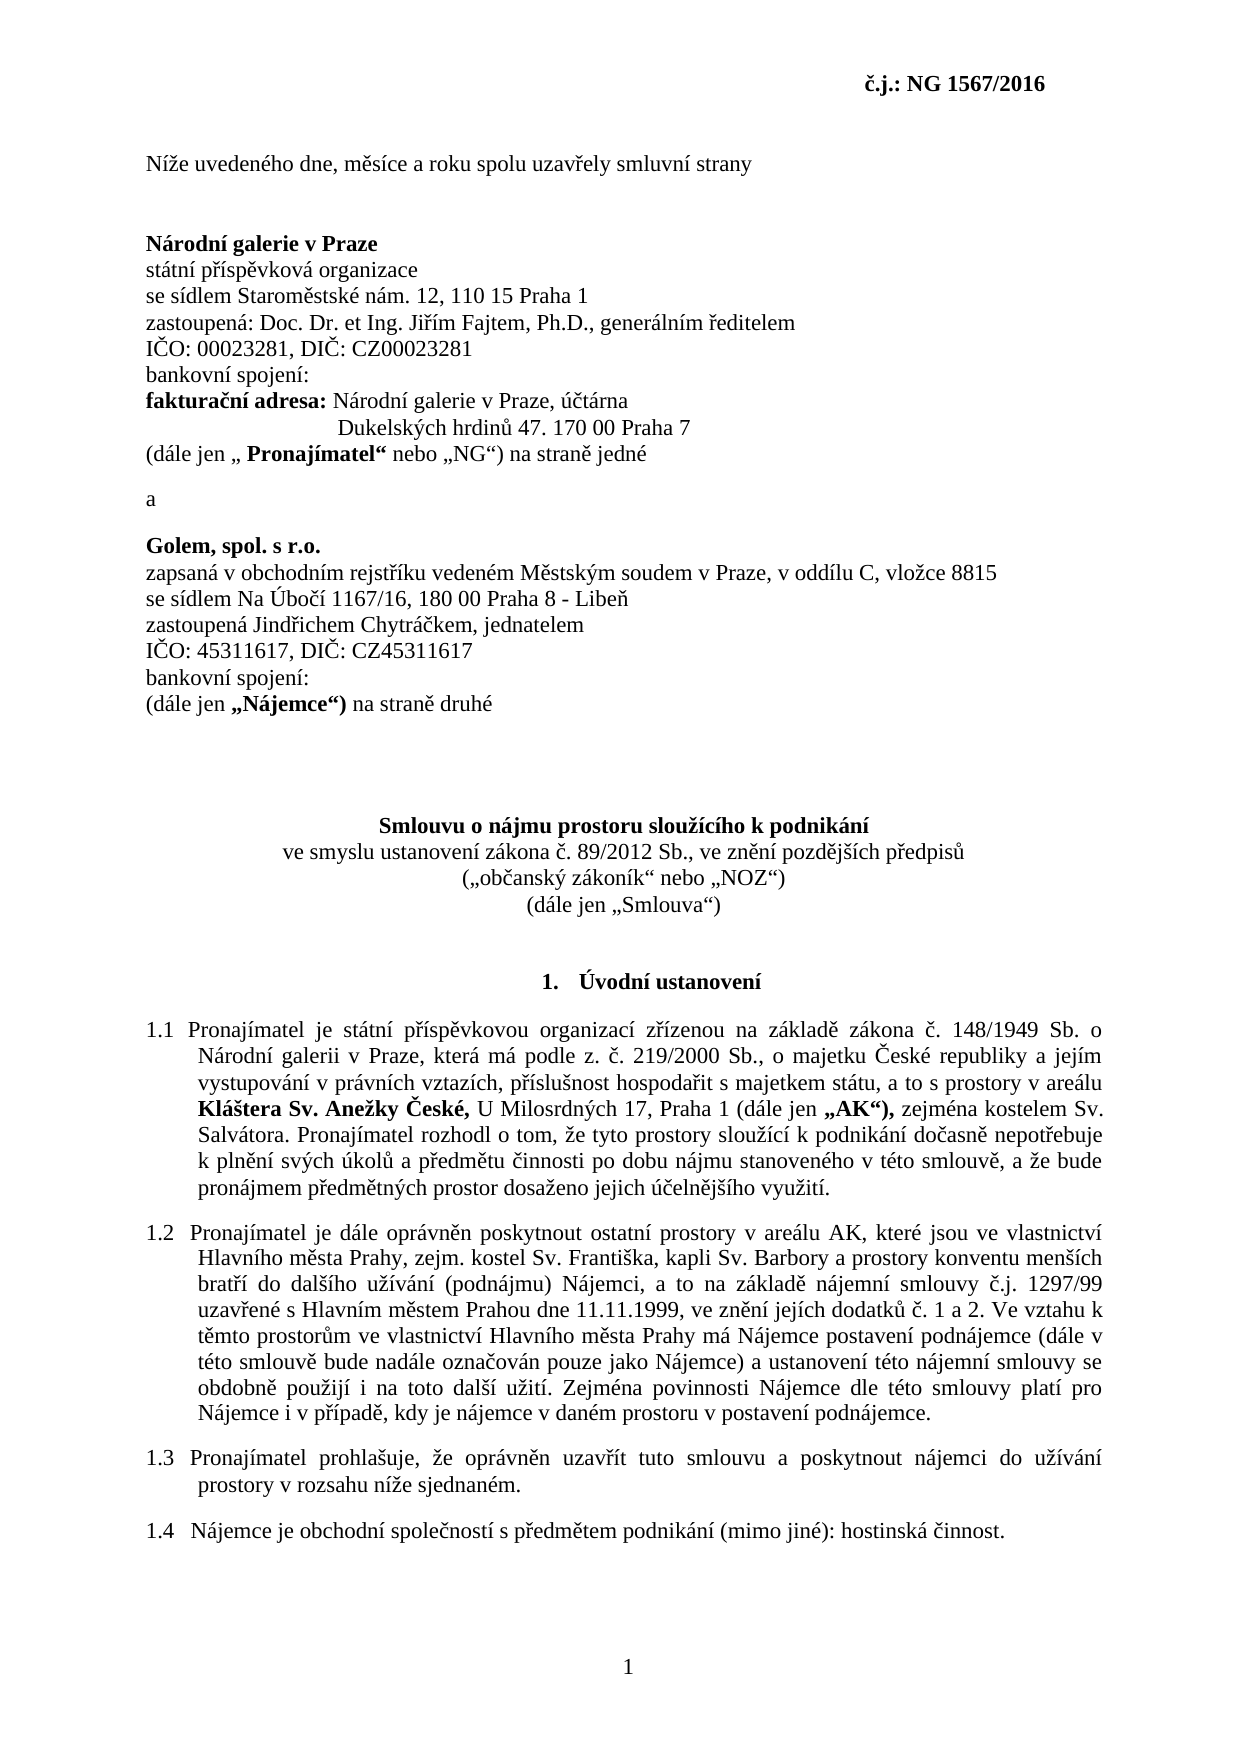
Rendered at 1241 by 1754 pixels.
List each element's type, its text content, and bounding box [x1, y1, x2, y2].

text zastoupená Jindřichem Chytráčkem, jednatelem [146, 611, 1104, 638]
text bankovní spojení: [146, 362, 1104, 388]
text Níže uvedeného dne, měsíce a roku spolu uzavřely smluvní strany [146, 153, 753, 176]
text č.j.: NG 1567/2016 [864, 73, 1045, 96]
text a [146, 488, 1104, 511]
text Dukelských hrdinů 47. 170 00 Praha 7 (dále jen „ Pronajímatel“ nebo „NG“) na straně jedné [146, 414, 692, 467]
text se sídlem Staroměstské nám. 12, 110 15 Praha 1 [146, 283, 1104, 309]
list Pronajímatel prohlašuje, že oprávněn uzavřít tuto smlouvu a poskytnout nájemci do užívání prostory v rozsahu níže sjednaném. [146, 1444, 1104, 1498]
text se sídlem Na Úbočí 1167/16, 180 00 Praha 8 - Libeň [146, 585, 1104, 611]
text zastoupená: Doc. Dr. et Ing. Jiřím Fajtem, Ph.D., generálním ředitelem [146, 309, 1104, 335]
text státní příspěvková organizace [146, 257, 1104, 283]
text bankovní spojení: [146, 664, 1104, 690]
list Pronajímatel je dále oprávněn poskytnout ostatní prostory v areálu AK, které jsou ve vlastnictví Hlavního města Prahy, zejm. kostel Sv. Františka, kapli Sv. Barbory a prostory konventu menších bratří do dalšího užívání (podnájmu) Nájemci, a to na základě nájemní smlouvy č.j. 1297/99 uzavřené s Hlavním městem Prahou dne 11.11.1999, ve znění jejích dodatků č. 1 a 2. Ve vztahu k těmto prostorům ve vlastnictví Hlavního města Prahy má Nájemce postavení podnájemce (dále v této smlouvě bude nadále označován pouze jako Nájemce) a ustanovení této nájemní smlouvy se obdobně použijí i na toto další užití. Zejména povinnosti Nájemce dle této smlouvy platí pro Nájemce i v případě, kdy je nájemce v daném prostoru v postavení podnájemce. [146, 1219, 1104, 1426]
text IČO: 00023281, DIČ: CZ00023281 [146, 335, 1104, 362]
text fakturační adresa: Národní galerie v Praze, účtárna [146, 388, 1104, 414]
text Smlouvu o nájmu prostoru sloužícího k podnikání [146, 812, 1102, 839]
list Nájemce je obchodní společností s předmětem podnikání (mimo jiné): hostinská činnost. [146, 1520, 1104, 1543]
text ve smyslu ustanovení zákona č. 89/2012 Sb., ve znění pozdějších předpisů („občanský zákoník“ nebo „NOZ“) [146, 839, 1102, 891]
text IČO: 45311617, DIČ: CZ45311617 [146, 638, 1104, 664]
text zapsaná v obchodním rejstříku vedeném Městským soudem v Praze, v oddílu C, vložce 8815 [146, 559, 1104, 585]
text Golem, spol. s r.o. [146, 533, 1104, 559]
text (dále jen „Nájemce“) na straně druhé [146, 690, 1104, 716]
text Národní galerie v Praze [146, 230, 1104, 257]
list Pronajímatel je státní příspěvkovou organizací zřízenou na základě zákona č. 148/1949 Sb. o Národní galerii v Praze, která má podle z. č. 219/2000 Sb., o majetku České republiky a jejím vystupování v právních vztazích, příslušnost hospodařit s majetkem státu, a to s prostory v areálu Kláštera Sv. Anežky České, U Milosrdných 17, Praha 1 (dále jen „AK“), zejména kostelem Sv. Salvátora. Pronajímatel rozhodl o tom, že tyto prostory sloužící k podnikání dočasně nepotřebuje k plnění svých úkolů a předmětu činnosti po dobu nájmu stanoveného v této smlouvě, a že bude pronájmem předmětných prostor dosaženo jejich účelnějšího využití. [146, 1016, 1104, 1200]
text (dále jen „Smlouva“) [146, 891, 1102, 917]
list Úvodní ustanovení [541, 971, 1104, 994]
